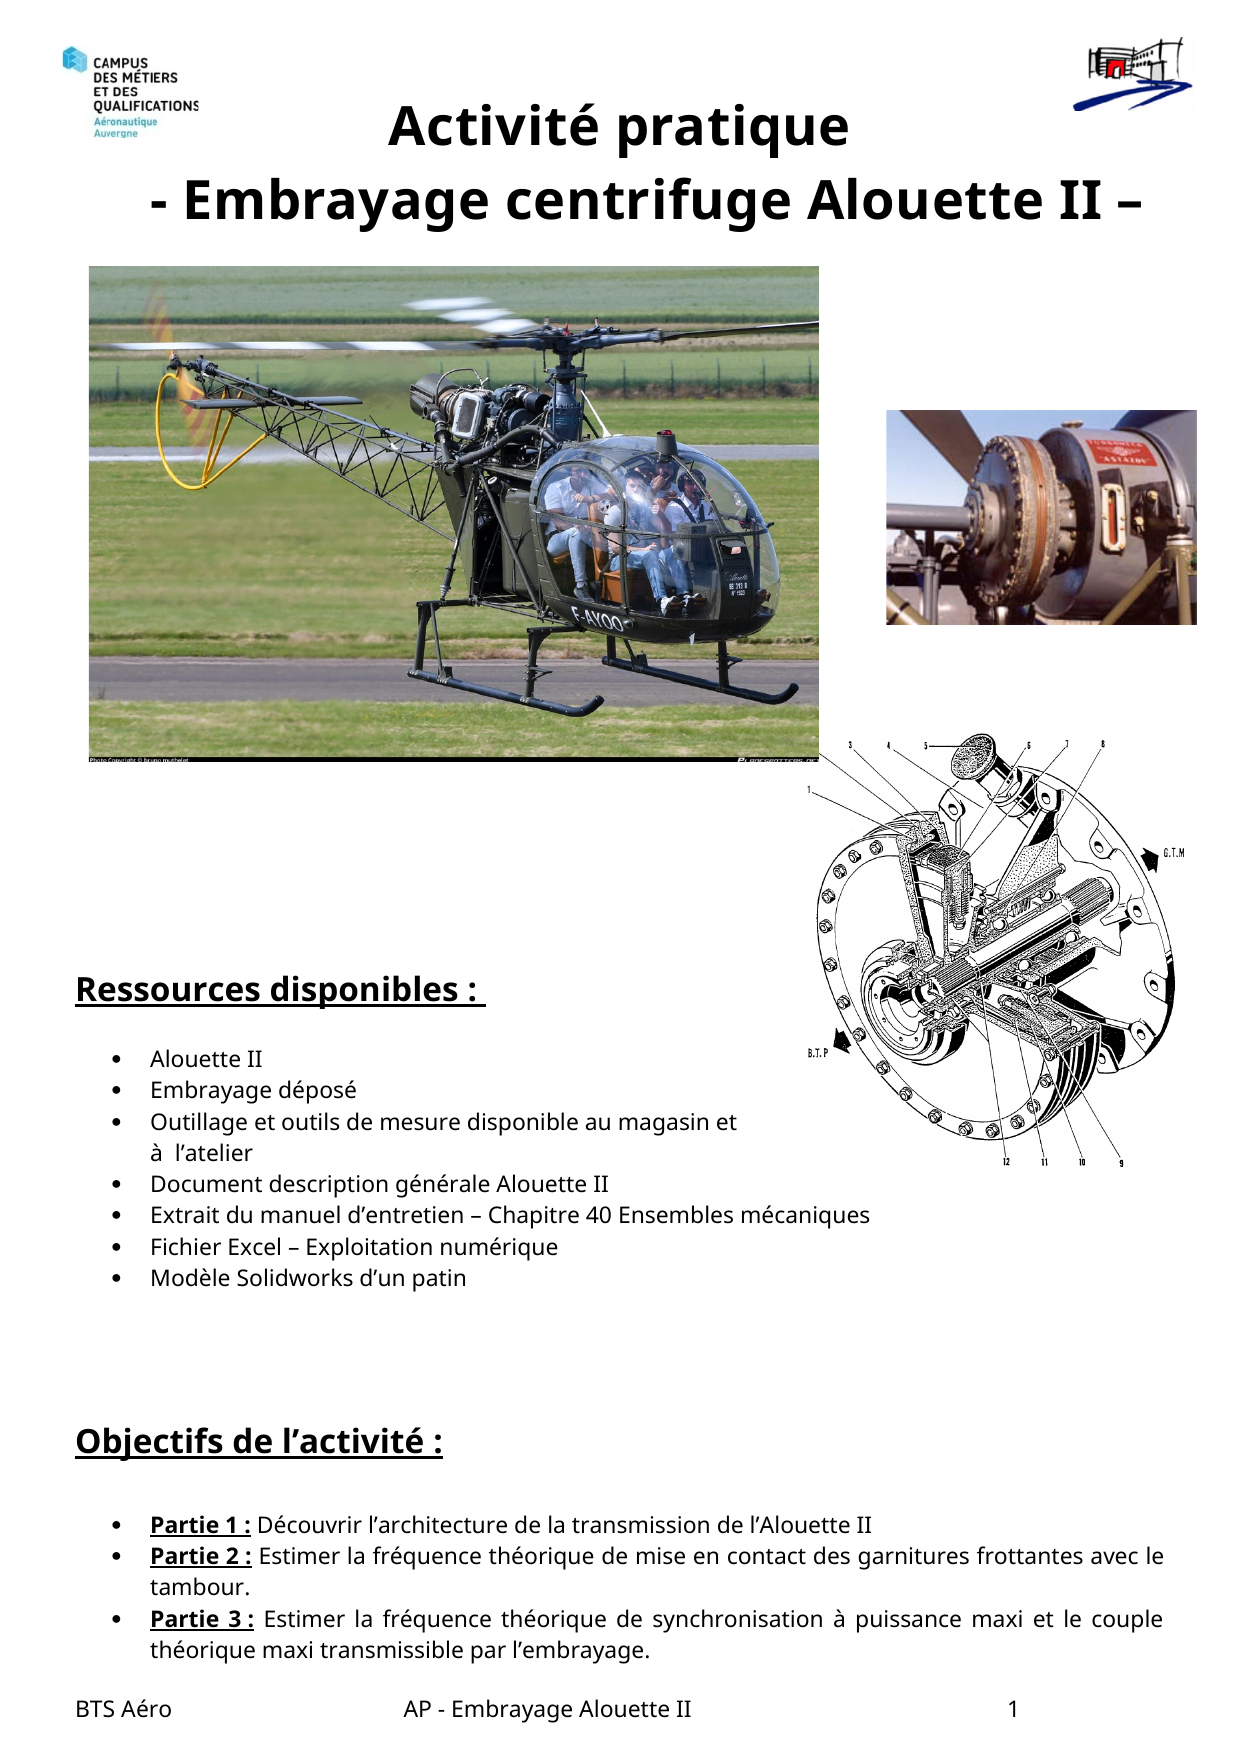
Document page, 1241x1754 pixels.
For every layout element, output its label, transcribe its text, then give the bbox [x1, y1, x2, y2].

list Alouette II [112, 1043, 756, 1074]
list Partie 2 : Estimer la fréquence théorique de mise en contact des garnitures frottantes avec le tambour. [112, 1540, 1165, 1602]
list Outillage et outils de mesure disponible au magasin et à l’atelier [112, 1105, 756, 1168]
list Extrait du manuel d’entretien – Chapitre 40 Ensembles mécaniques [112, 1199, 1165, 1230]
text Ressources disponibles : [75, 966, 756, 1012]
list Embrayage déposé [112, 1074, 756, 1105]
picture [1071, 37, 1194, 111]
list Partie 3 : Estimer la fréquence théorique de synchronisation à puissance maxi et le couple théorique maxi transmissible par l’embrayage. [112, 1602, 1165, 1665]
title - Embrayage centrifuge Alouette II – [150, 161, 1165, 235]
text Objectifs de l’activité : [75, 1418, 1165, 1463]
list Partie 1 : Découvrir l’architecture de la transmission de l’Alouette II [112, 1509, 1165, 1540]
picture [62, 46, 199, 138]
picture [886, 410, 1197, 625]
list Fichier Excel – Exploitation numérique [112, 1230, 1165, 1262]
list Modèle Solidworks d’un patin [112, 1262, 1165, 1293]
list Document description générale Alouette II [112, 1168, 1165, 1199]
title Activité pratique [75, 87, 1165, 161]
picture [87, 266, 819, 761]
